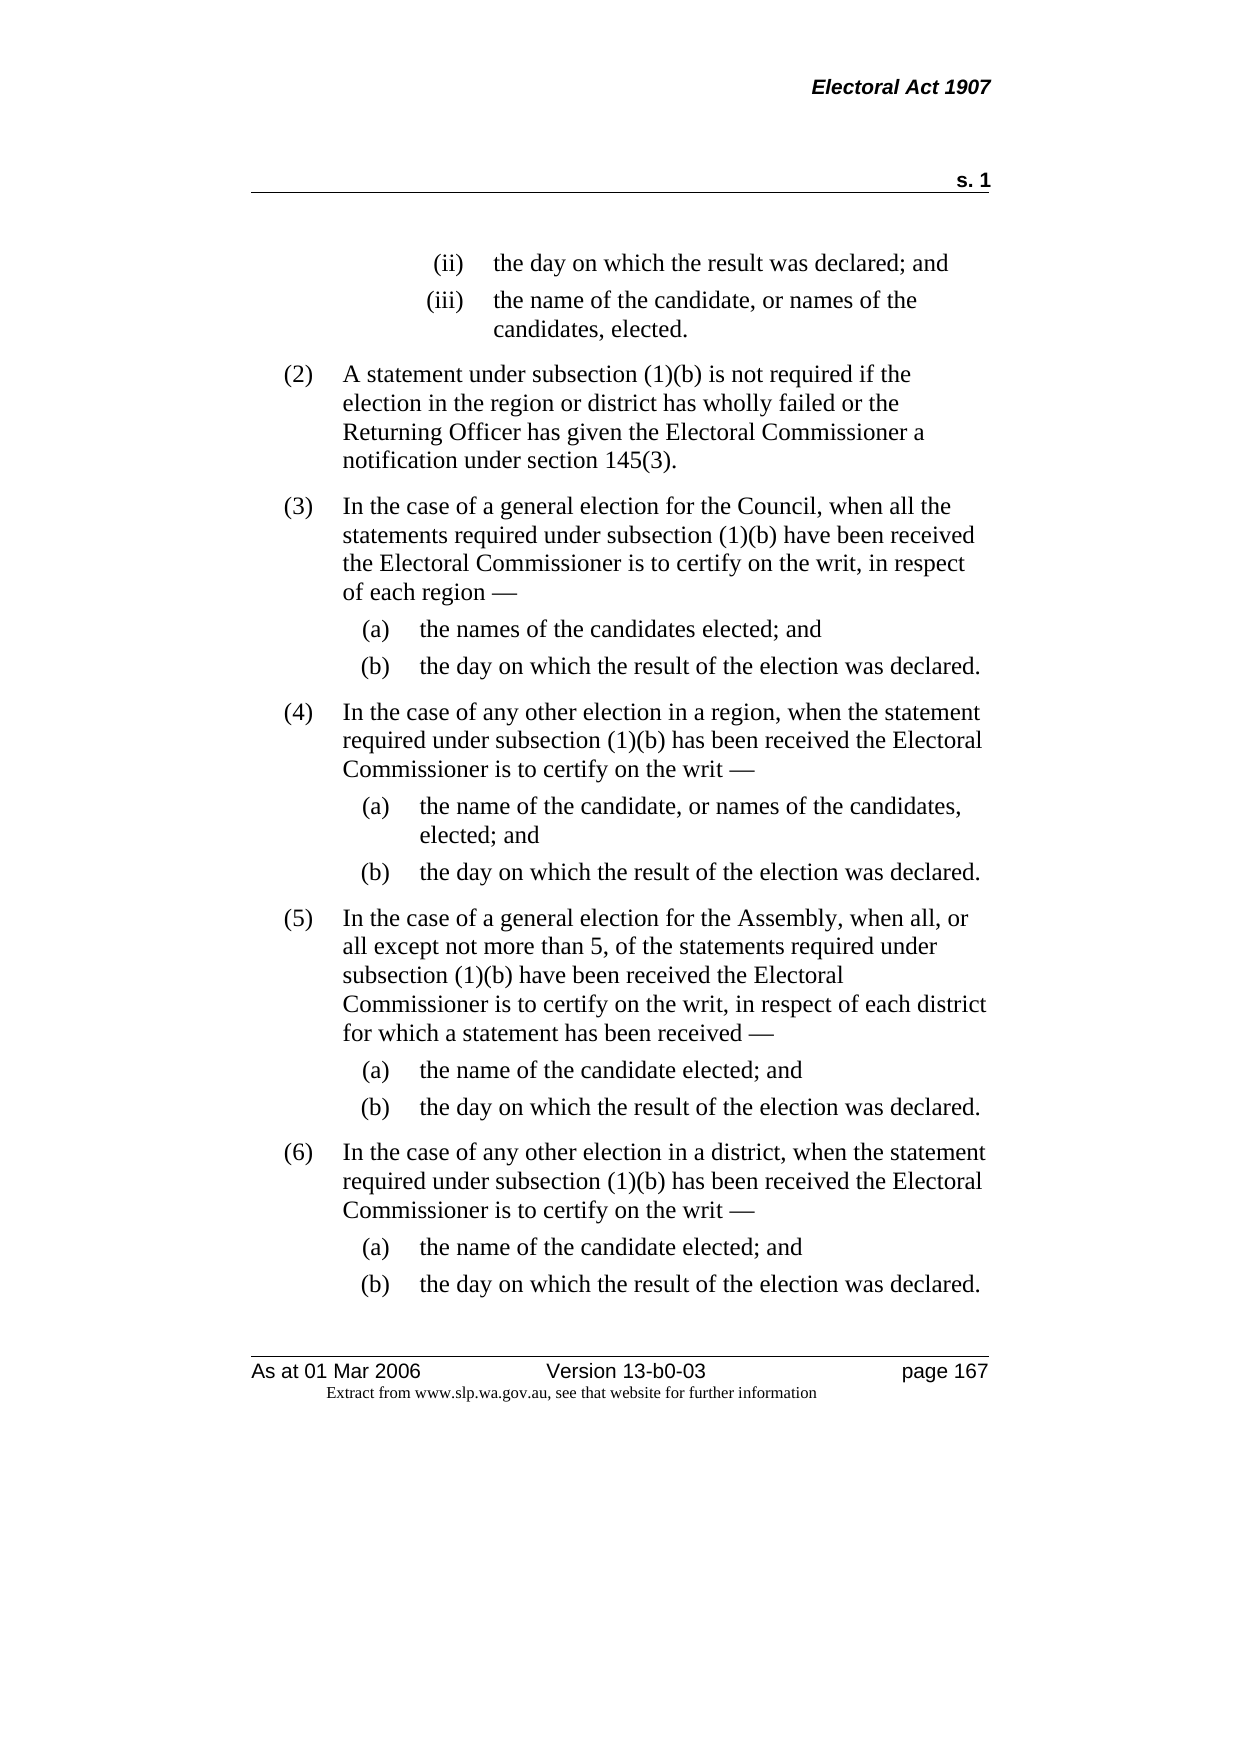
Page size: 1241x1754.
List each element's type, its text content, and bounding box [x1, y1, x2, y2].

text (a) the name of the candidate elected; and [251, 1232, 989, 1261]
text (b) the day on which the result of the election was declared. [251, 1269, 989, 1298]
text (b) the day on which the result of the election was declared. [251, 651, 989, 680]
text (4) In the case of any other election in a region, when the statement required under subsection (1)(b) has been received the Electoral Commissioner is to certify on the writ — [251, 697, 989, 783]
text (b) the day on which the result of the election was declared. [251, 1092, 989, 1121]
text (6) In the case of any other election in a district, when the statement required under subsection (1)(b) has been received the Electoral Commissioner is to certify on the writ — [251, 1137, 989, 1223]
text (a) the names of the candidates elected; and [251, 614, 989, 643]
text (ii) the day on which the result was declared; and [251, 248, 989, 277]
text (a) the name of the candidate, or names of the candidates, elected; and [251, 791, 989, 849]
text (a) the name of the candidate elected; and [251, 1055, 989, 1083]
text (iii) the name of the candidate, or names of the candidates, elected. [251, 285, 989, 343]
text (b) the day on which the result of the election was declared. [251, 857, 989, 886]
text (2) A statement under subsection (1)(b) is not required if the election in the region or district has wholly failed or the Returning Officer has given the Electoral Commissioner a notification under section 145(3). [251, 359, 989, 474]
text (5) In the case of a general election for the Assembly, when all, or all except not more than 5, of the statements required under subsection (1)(b) have been received the Electoral Commissioner is to certify on the writ, in respect of each district for which a statement has been received — [251, 903, 989, 1046]
text (3) In the case of a general election for the Council, when all the statements required under subsection (1)(b) have been received the Electoral Commissioner is to certify on the writ, in respect of each region — [251, 491, 989, 606]
